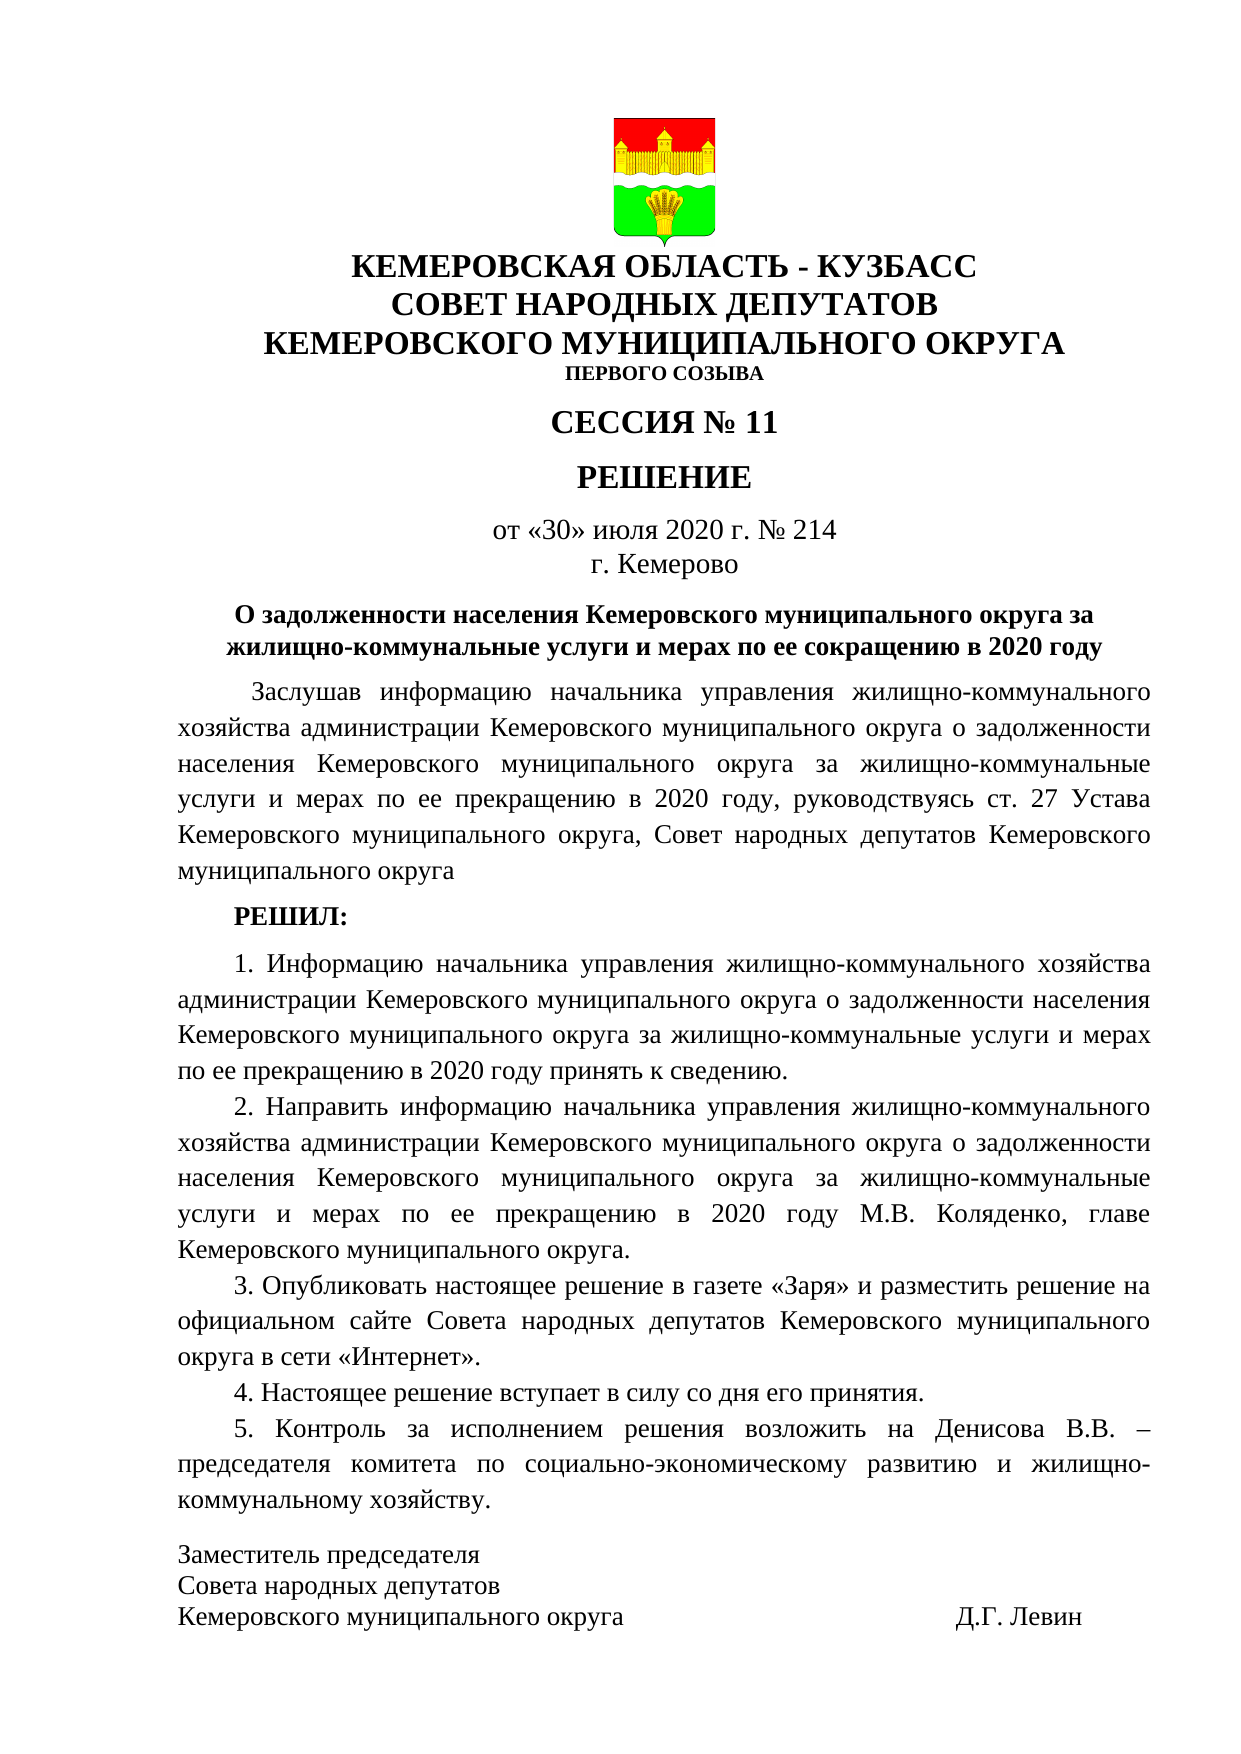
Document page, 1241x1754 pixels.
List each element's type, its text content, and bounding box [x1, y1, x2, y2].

text СОВЕТ НАРОДНЫХ ДЕПУТАТОВ [177, 284, 1152, 323]
text КЕМЕРОВСКАЯ ОБЛАСТЬ - КУЗБАСС [177, 246, 1152, 284]
text 4. Настоящее решение вступает в силу со дня его принятия. [177, 1376, 1152, 1407]
text Кемеровского муниципального округа Д.Г. Левин [177, 1600, 1152, 1632]
text 1. Информацию начальника управления жилищно-коммунального хозяйства администрации Кемеровского муниципального округа о задолженности населения Кемеровского муниципального округа за жилищно-коммунальные услуги и мерах по ее прекращению в 2020 году принять к сведению. [177, 947, 1152, 1086]
text 2. Направить информацию начальника управления жилищно-коммунального хозяйства администрации Кемеровского муниципального округа о задолженности населения Кемеровского муниципального округа за жилищно-коммунальные услуги и мерах по ее прекращению в 2020 году М.В. Коляденко, главе Кемеровского муниципального округа. [177, 1090, 1152, 1264]
text СЕССИЯ № 11 [177, 402, 1152, 440]
text ПЕРВОГО СОЗЫВА [177, 361, 1152, 385]
text Совета народных депутатов [177, 1569, 1152, 1600]
text РЕШИЛ: [177, 901, 1152, 932]
text Решение [177, 457, 1152, 496]
text 5. Контроль за исполнением решения возложить на Денисова В.В. – председателя комитета по социально-экономическому развитию и жилищно-коммунальному хозяйству. [177, 1412, 1152, 1514]
title О задолженности населения Кемеровского муниципального округа за жилищно-коммунальные услуги и мерах по ее сокращению в 2020 году [177, 598, 1152, 661]
text КЕМЕРОВСКОГО МУНИЦИПАЛЬНОГО ОКРУГА [177, 323, 1152, 361]
text Заместитель председателя [177, 1538, 1152, 1569]
picture [613, 118, 716, 247]
text 3. Опубликовать настоящее решение в газете «Заря» и разместить решение на официальном сайте Совета народных депутатов Кемеровского муниципального округа в сети «Интернет». [177, 1269, 1152, 1371]
text от «30» июля 2020 г. № 214 [177, 512, 1152, 546]
text Заслушав информацию начальника управления жилищно-коммунального хозяйства администрации Кемеровского муниципального округа о задолженности населения Кемеровского муниципального округа за жилищно-коммунальные услуги и мерах по ее прекращению в 2020 году, руководствуясь ст. 27 Устава Кемеровского муниципального округа, Совет народных депутатов Кемеровского муниципального округа [177, 675, 1152, 885]
text г. Кемерово [177, 546, 1152, 579]
